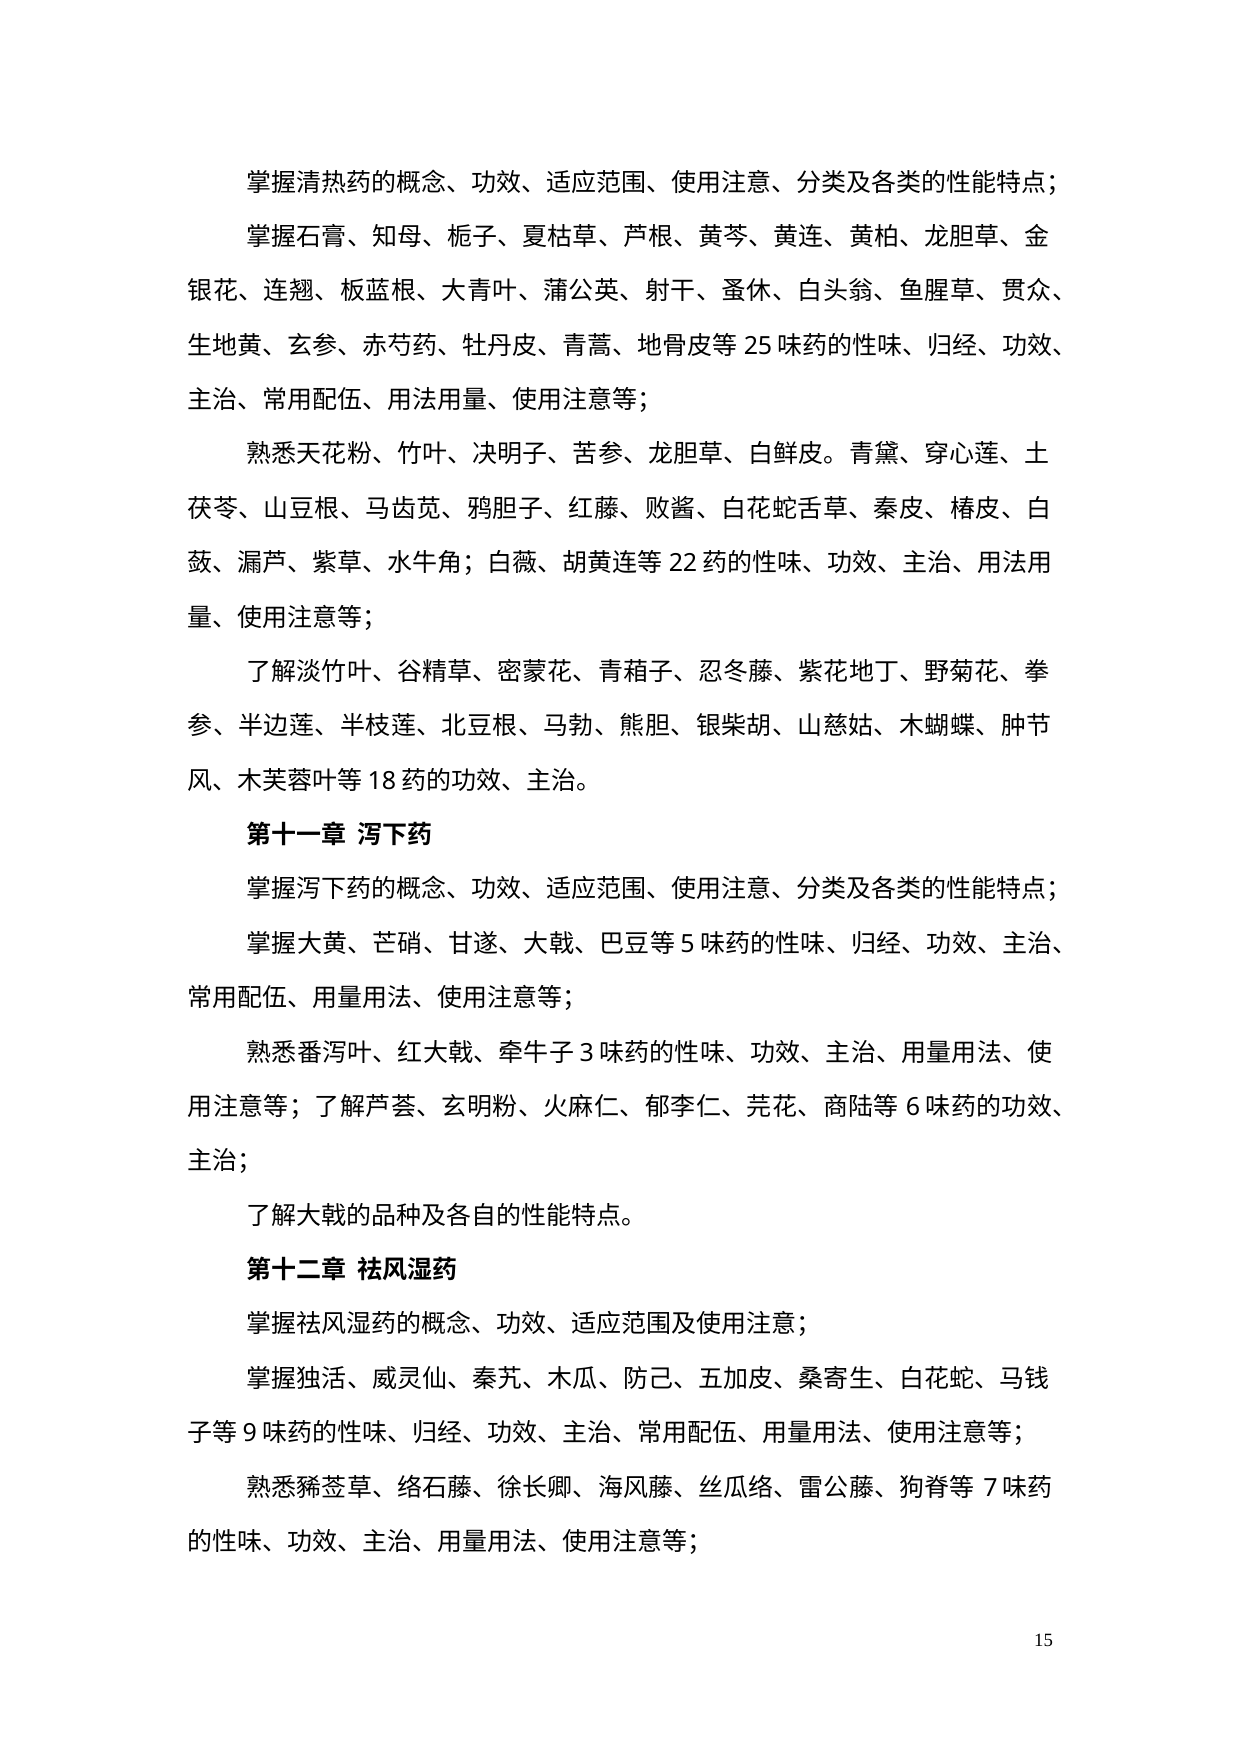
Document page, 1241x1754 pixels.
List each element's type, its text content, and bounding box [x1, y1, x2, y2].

text 熟悉天花粉、竹叶、决明子、苦参、龙胆草、白鲜皮。青黛、穿心莲、土茯苓、山豆根、马齿苋、鸦胆子、红藤、败酱、白花蛇舌草、秦皮、椿皮、白蔹、漏芦、紫草、水牛角；白薇、胡黄连等22药的性味、功效、主治、用法用量、使用注意等； [187, 434, 1053, 633]
text 了解淡竹叶、谷精草、密蒙花、青葙子、忍冬藤、紫花地丁、野菊花、拳参、半边莲、半枝莲、北豆根、马勃、熊胆、银柴胡、山慈姑、木蝴蝶、肿节风、木芙蓉叶等18药的功效、主治。 [187, 651, 1053, 796]
text 掌握独活、威灵仙、秦艽、木瓜、防己、五加皮、桑寄生、白花蛇、马钱子等9味药的性味、归经、功效、主治、常用配伍、用量用法、使用注意等； [187, 1358, 1053, 1449]
text 第十二章 祛风湿药 [246, 1249, 1053, 1286]
text 掌握泻下药的概念、功效、适应范围、使用注意、分类及各类的性能特点； [187, 869, 1053, 905]
text 掌握祛风湿药的概念、功效、适应范围及使用注意； [187, 1304, 1053, 1340]
text 第十一章 泻下药 [246, 814, 1053, 851]
text 掌握石膏、知母、栀子、夏枯草、芦根、黄芩、黄连、黄柏、龙胆草、金银花、连翘、板蓝根、大青叶、蒲公英、射干、蚤休、白头翁、鱼腥草、贯众、生地黄、玄参、赤芍药、牡丹皮、青蒿、地骨皮等25味药的性味、归经、功效、主治、常用配伍、用法用量、使用注意等； [187, 216, 1053, 416]
text 掌握大黄、芒硝、甘遂、大戟、巴豆等5味药的性味、归经、功效、主治、常用配伍、用量用法、使用注意等； [187, 923, 1053, 1014]
text 熟悉番泻叶、红大戟、牵牛子3味药的性味、功效、主治、用量用法、使用注意等；了解芦荟、玄明粉、火麻仁、郁李仁、芫花、商陆等6味药的功效、主治； [187, 1032, 1053, 1177]
text 掌握清热药的概念、功效、适应范围、使用注意、分类及各类的性能特点； [187, 162, 1053, 198]
text 了解大戟的品种及各自的性能特点。 [187, 1195, 1053, 1231]
text 熟悉豨莶草、络石藤、徐长卿、海风藤、丝瓜络、雷公藤、狗脊等 7味药的性味、功效、主治、用量用法、使用注意等； [187, 1467, 1053, 1558]
